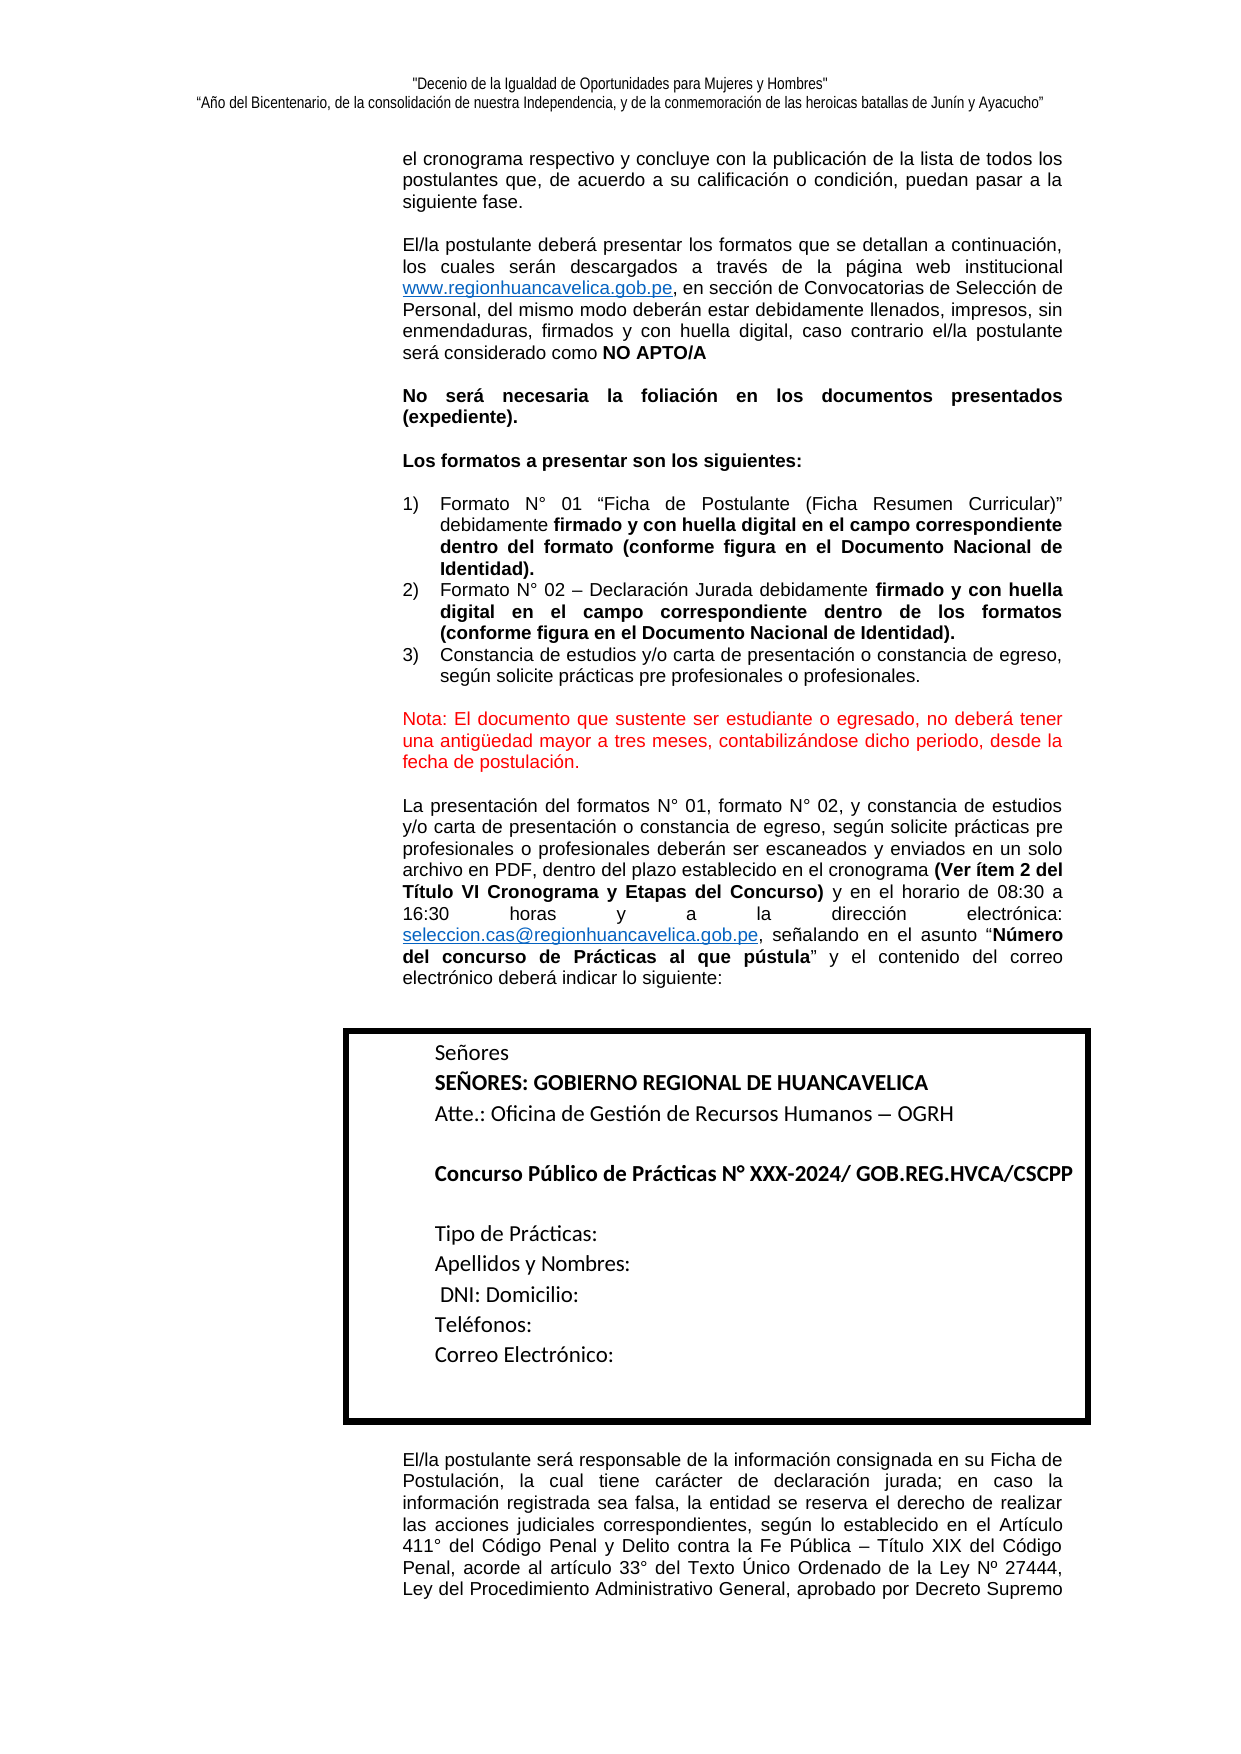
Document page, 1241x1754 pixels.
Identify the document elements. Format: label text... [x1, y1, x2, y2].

subtitle Los formatos a presentar son los siguientes: [402, 449, 1063, 471]
subtitle No será necesaria la foliación en los documentos presentados (expediente). [402, 385, 1063, 428]
subtitle Constancia de estudios y/o carta de presentación o constancia de egreso, según solicite prácticas pre profesionales o profesionales. [402, 643, 1063, 687]
subtitle Nota: El documento que sustente ser estudiante o egresado, no deberá tener una antigüedad mayor a tres meses, contabilizándose dicho periodo, desde la fecha de postulación. [402, 708, 1063, 773]
subtitle El/la postulante deberá presentar los formatos que se detallan a continuación, los cuales serán descargados a través de la página web institucional www.regionhuancavelica.gob.pe, en sección de Convocatorias de Selección de Personal, del mismo modo deberán estar debidamente llenados, impresos, sin enmendaduras, firmados y con huella digital, caso contrario el/la postulante será considerado como NO APTO/A [402, 234, 1063, 363]
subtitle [402, 148, 1063, 212]
list Formato N° 02 – Declaración Jurada debidamente firmado y con huella digital en el campo correspondiente dentro de los formatos (conforme figura en el Documento Nacional de Identidad). [402, 579, 1063, 643]
subtitle La presentación del formatos N° 01, formato N° 02, y constancia de estudios y/o carta de presentación o constancia de egreso, según solicite prácticas pre profesionales o profesionales deberán ser escaneados y enviados en un solo archivo en PDF, dentro del plazo establecido en el cronograma (Ver ítem 2 del Título VI Cronograma y Etapas del Concurso) y en el horario de 08:30 a 16:30 horas y a la dirección electrónica: seleccion.cas@regionhuancavelica.gob.pe, señalando en el asunto “Número del concurso de Prácticas al que pústula” y el contenido del correo electrónico deberá indicar lo siguiente: [402, 794, 1063, 988]
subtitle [402, 1449, 1063, 1599]
list Formato N° 01 “Ficha de Postulante (Ficha Resumen Curricular)” debidamente firmado y con huella digital en el campo correspondiente dentro del formato (conforme figura en el Documento Nacional de Identidad). [402, 493, 1063, 579]
